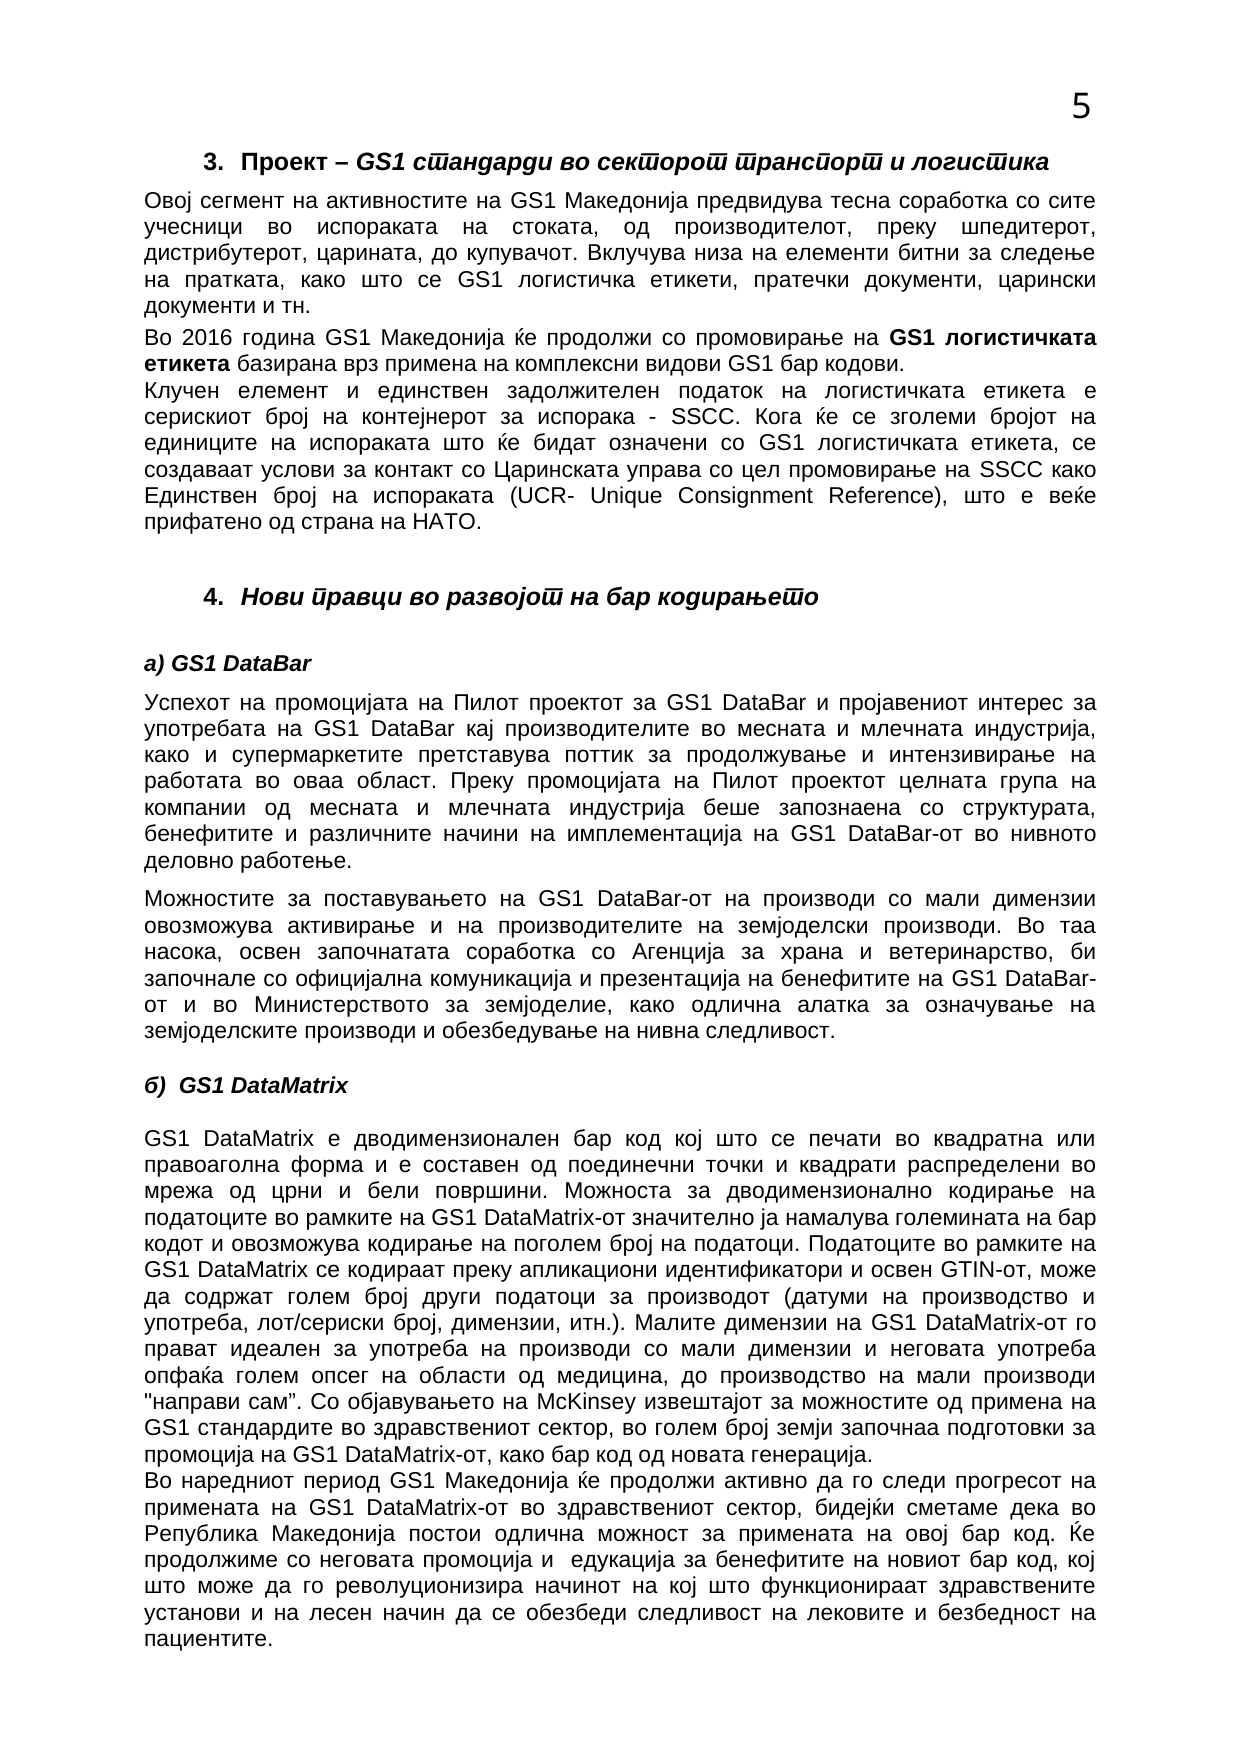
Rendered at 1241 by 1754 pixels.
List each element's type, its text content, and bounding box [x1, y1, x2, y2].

text Клучен елемент и единствен задолжителен податок на логистичката етикета e серискиот број на контејнерот за испорака - SSCC. Кога ќе се зголеми бројот на единиците на испораката што ќе бидат означени со GS1 логистичката етикета, се создаваат услови за контакт со Царинската управа со цел промовирање на SSCC како Единствен број на испораката (UCR- Unique Consignment Reference), што е веќе прифатено од страна на HATO. [144, 377, 1097, 535]
text Во наредниот период GS1 Македонија ќе продолжи активно да го следи прогресот на примената на GS1 DataMatrix-от во здравствениот сектор, бидејќи сметаме дека во Република Македонија постои одлична можност за примената на овој бар код. Ќе продолжиме со неговата промоција и едукација за бенефитите на новиот бар код, кој што може да го револуционизира начинот на кој што функционираат здравствените установи и на лесен начин да се обезбеди следливост на лековите и безбедност на пациентите. [144, 1467, 1097, 1652]
text Успехот на промоцијата на Пилот проектот за GS1 DataBar и пројавениот интерес за употребата на GS1 DataBar кај производителите во месната и млечната индустрија, како и супермаркетите претставува поттик за продолжување и интензивирање на работата во оваа област. Преку промоцијата на Пилот проектот целната група на компании од месната и млечната индустрија беше запознаена со структурата, бенефитите и различните начини на имплементација на GS1 DataBar-от во нивното деловно работење. [144, 688, 1097, 873]
text Можностите за поставувањето на GS1 DataBar-от на производи со мали димензии овозможува активирање и на производителите на земјоделски производи. Во таа насока, освен започнатата соработка со Агенција за храна и ветеринарство, би започнале со официјална комуникација и презентација на бенефитите на GS1 DataBar- от и во Министерството за земјоделие, како одлична алатка за означување на земјоделските производи и обезбедување на нивна следливост. [144, 885, 1097, 1043]
subtitle а) GS1 DataBar [144, 649, 1097, 676]
subtitle Нови правци во развојот на бар кодирањето [203, 582, 1097, 611]
text Овој сегмент на активностите на GS1 Македонија предвидува тесна соработка со сите учесници во испораката на стоката, од производителот, преку шпедитерот, дистрибутерот, царината, до купувачот. Вклучува низа на елементи битни за следење на пратката, како што се GS1 логистичка етикети, пратечки документи, царински документи и тн. [144, 187, 1097, 318]
text Во 2016 година GS1 Македонија ќе продолжи со промовирање на GS1 логистичката етикета базирана врз примена на комплексни видови GS1 бар кодови. [144, 324, 1097, 377]
text б) GS1 DataMatrix [144, 1072, 1091, 1098]
text GS1 DataMatrix е дводимензионален бар код кој што се печати во квадратна или правоаголна форма и е составен од поединечни точки и квадрати распределени во мрежа од црни и бели површини. Можноста за дводимензионално кодирање на податоците во рамките на GS1 DataMatrix-от значително ја намалува големината на бар кодот и овозможува кодирање на поголем број на податоци. Податоците во рамките на GS1 DataMatrix се кодираат преку апликациони идентификатори и освен GTIN-от, може да содржат голем број други податоци за производот (датуми на производство и употреба, лот/сериски број, димензии, итн.). Малите димензии на GS1 DataMatrix-от го прават идеален за употреба на производи со мали димензии и неговата употреба опфаќа голем опсег на области од медицина, до производство на мали производи "направи сам”. Со објавувањето на McKinsey извештајот за можностите од примена на GS1 стандардите во здравствениот сектор, во голем број земји започнаа подготовки за промоција на GS1 DataMatrix-от, како бар код од новата генерација. [144, 1124, 1097, 1467]
subtitle Проект – GS1 стандарди во секторот транспорт и логистика [203, 147, 1097, 176]
